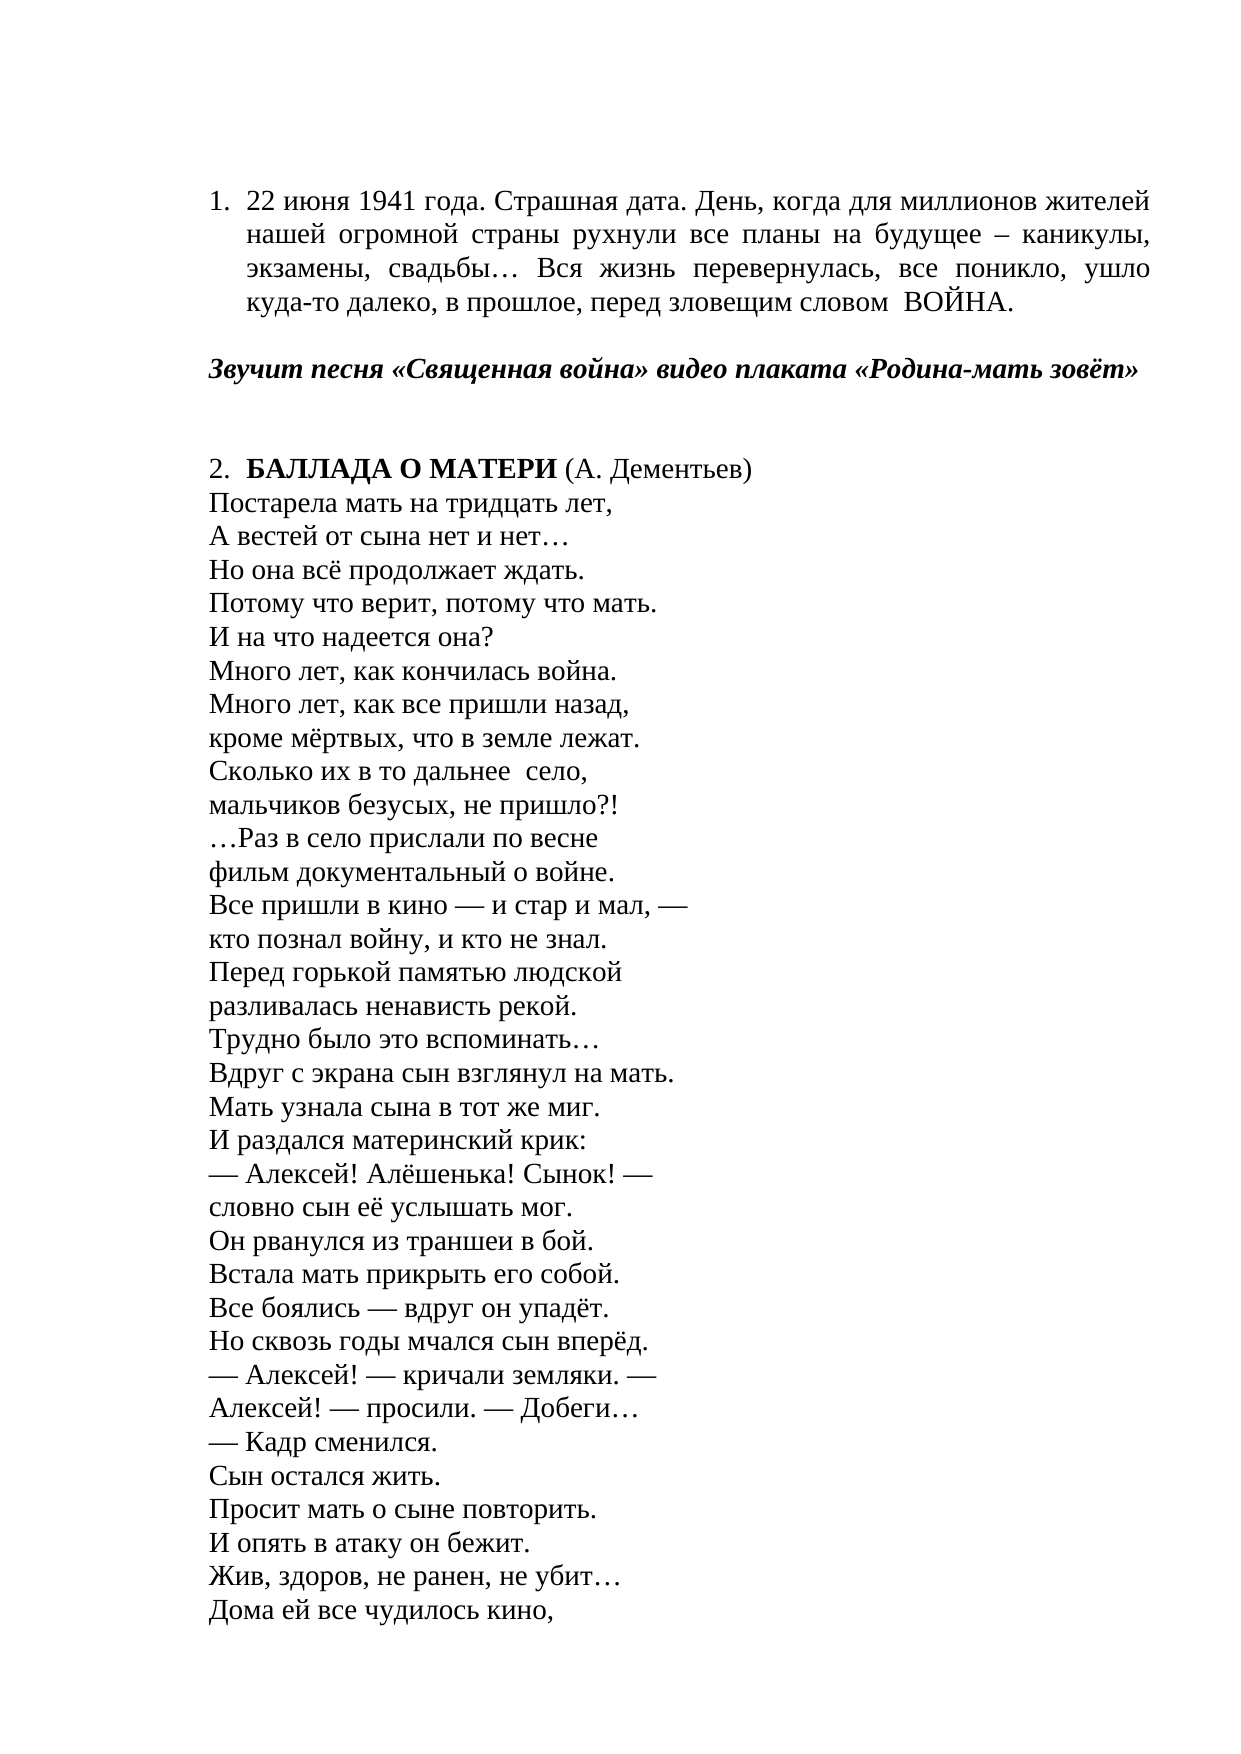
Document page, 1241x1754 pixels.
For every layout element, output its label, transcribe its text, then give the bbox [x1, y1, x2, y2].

text мальчиков безусых, не пришло?! [177, 787, 1152, 820]
list 22 июня 1941 года. Страшная дата. День, когда для миллионов жителей нашей огромной страны рухнули все планы на будущее – каникулы, экзамены, свадьбы… Вся жизнь перевернулась, все поникло, ушло куда-то далеко, в прошлое, перед зловещим словом ВОЙНА. [208, 183, 1152, 317]
text — Алексей! Алёшенька! Сынок! — [177, 1156, 1152, 1189]
text А вестей от сына нет и нет… [177, 518, 1152, 552]
text Сын остался жить. [177, 1458, 1152, 1491]
text Перед горькой памятью людской [177, 954, 1152, 988]
text Потому что верит, потому что мать. [177, 586, 1152, 619]
text Но она всё продолжает ждать. [177, 552, 1152, 586]
text И на что надеется она? [177, 619, 1152, 653]
text — Алексей! — кричали земляки. — [177, 1357, 1152, 1391]
text фильм документальный о войне. [177, 854, 1152, 887]
list БАЛЛАДА О МАТЕРИ (А. Дементьев) [208, 451, 1152, 485]
text кроме мёртвых, что в земле лежат. [177, 720, 1152, 753]
text разливалась ненависть рекой. [177, 988, 1152, 1022]
text Много лет, как кончилась война. [177, 653, 1152, 686]
text Просит мать о сыне повторить. [177, 1491, 1152, 1525]
text Постарела мать на тридцать лет, [177, 485, 1152, 518]
text Много лет, как все пришли назад, [177, 686, 1152, 720]
text Алексей! — просили. — Добеги… [177, 1391, 1152, 1424]
text Мать узнала сына в тот же миг. [177, 1089, 1152, 1122]
text Все пришли в кино — и стар и мал, — [177, 887, 1152, 921]
text Вдруг с экрана сын взглянул на мать. [177, 1055, 1152, 1089]
text Он рванулся из траншеи в бой. [177, 1223, 1152, 1256]
text — Кадр сменился. [177, 1424, 1152, 1458]
text Встала мать прикрыть его собой. [177, 1256, 1152, 1290]
text И опять в атаку он бежит. [177, 1525, 1152, 1558]
text кто познал войну, и кто не знал. [177, 921, 1152, 954]
text Звучит песня «Священная война» видео плаката «Родина-мать зовёт» [177, 351, 1152, 384]
text Дома ей все чудилось кино, [177, 1592, 1152, 1625]
text Но сквозь годы мчался сын вперёд. [177, 1323, 1152, 1357]
text Сколько их в то дальнее село, [177, 753, 1152, 787]
text словно сын её услышать мог. [177, 1189, 1152, 1223]
text Все боялись — вдруг он упадёт. [177, 1290, 1152, 1323]
text И раздался материнский крик: [177, 1122, 1152, 1156]
text …Раз в село прислали по весне [177, 820, 1152, 854]
text Жив, здоров, не ранен, не убит… [177, 1558, 1152, 1592]
text Трудно было это вспоминать… [177, 1022, 1152, 1055]
